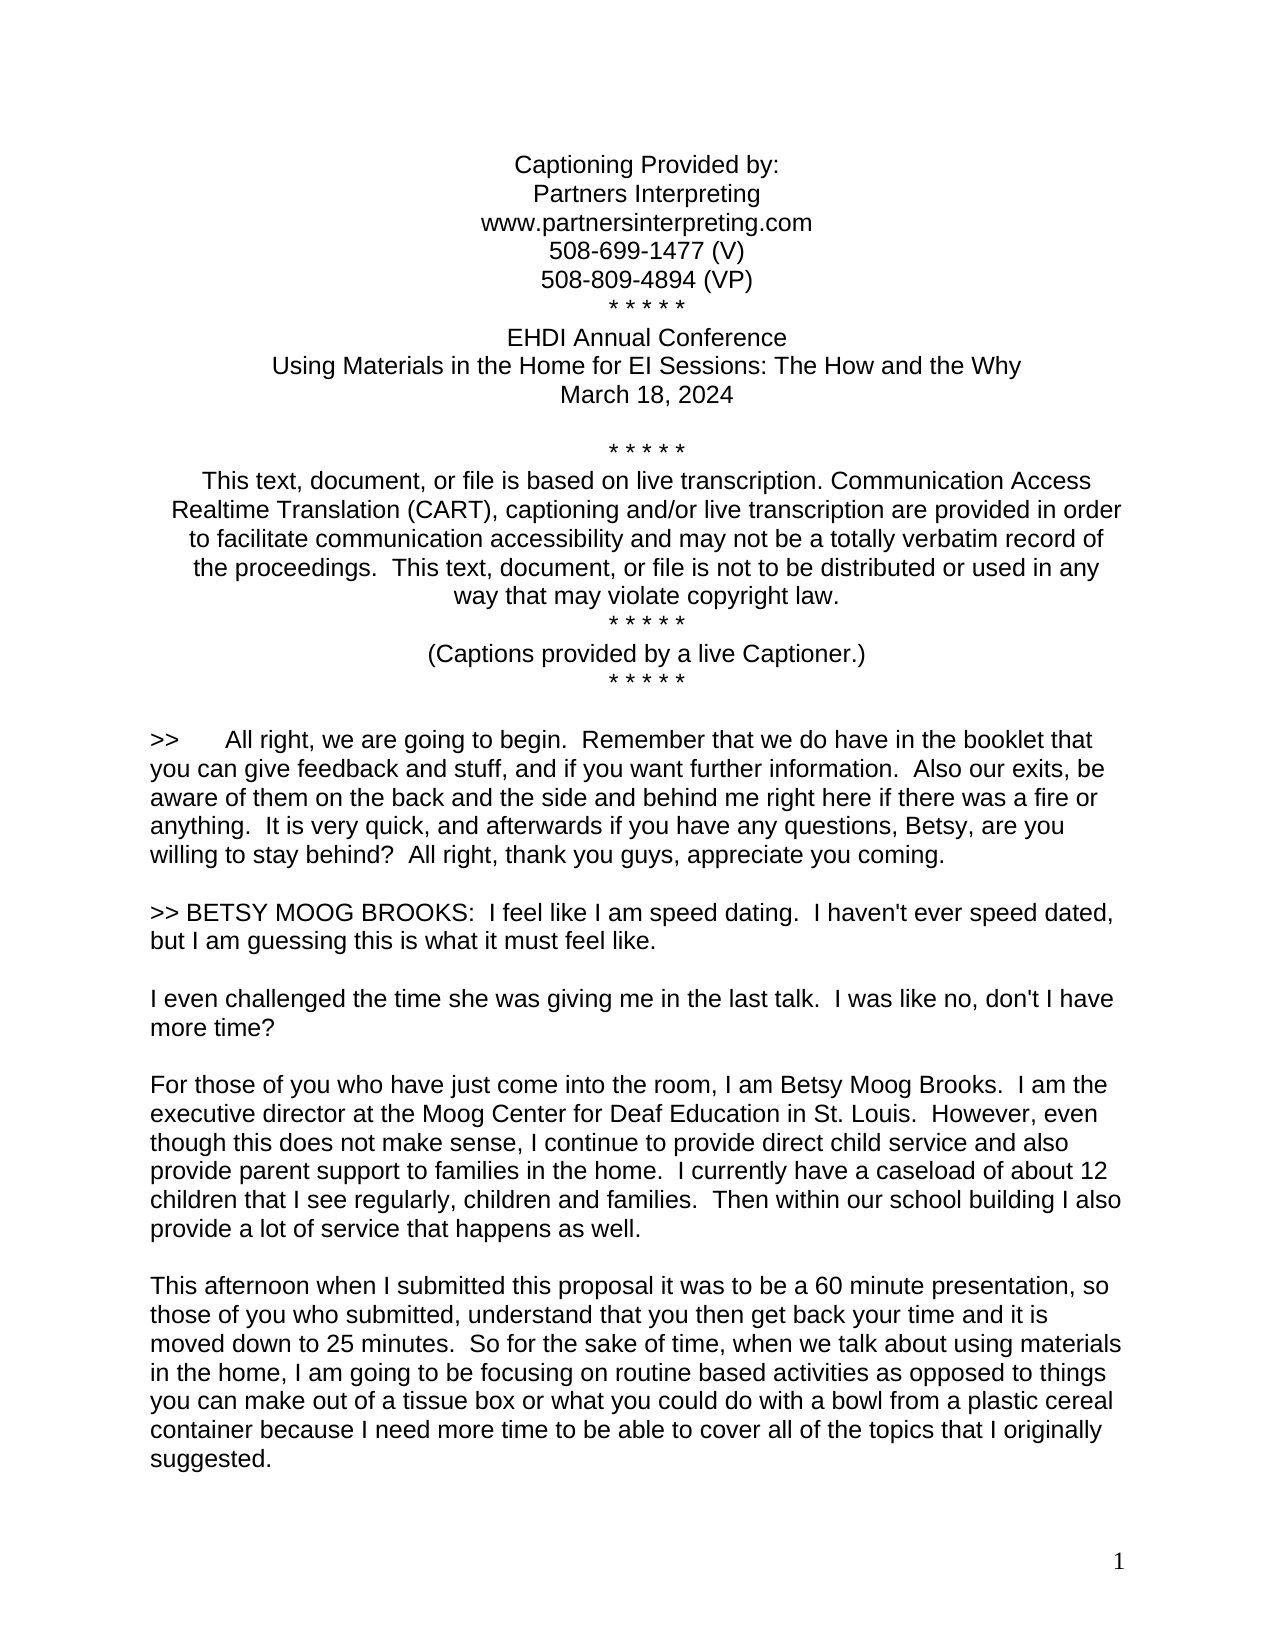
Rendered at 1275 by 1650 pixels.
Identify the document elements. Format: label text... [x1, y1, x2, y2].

text Partners Interpreting [169, 179, 1125, 207]
text * * * * * [169, 610, 1125, 639]
text * * * * * [169, 294, 1125, 322]
text For those of you who have just come into the room, I am Betsy Moog Brooks. I am the executive director at the Moog Center for Deaf Education in St. Louis. However, even though this does not make sense, I continue to provide direct child service and also provide parent support to families in the home. I currently have a caseload of about 12 children that I see regularly, children and families. Then within our school building I also provide a lot of service that happens as well. [150, 1070, 1125, 1242]
text >> BETSY MOOG BROOKS: I feel like I am speed dating. I haven't ever speed dated, but I am guessing this is what it must feel like. [150, 897, 1125, 955]
text 508-699-1477 (V) [169, 236, 1125, 265]
text I even challenged the time she was giving me in the last talk. I was like no, don't I have more time? [150, 984, 1125, 1041]
text www.partnersinterpreting.com [169, 207, 1125, 236]
text * * * * * [169, 437, 1125, 466]
text This text, document, or file is based on live transcription. Communication Access Realtime Translation (CART), captioning and/or live transcription are provided in order to facilitate communication accessibility and may not be a totally verbatim record of the proceedings. This text, document, or file is not to be distributed or used in any way that may violate copyright law. [169, 466, 1125, 610]
text * * * * * [169, 667, 1125, 696]
text EHDI Annual Conference [169, 322, 1125, 351]
text 508-809-4894 (VP) [169, 265, 1125, 294]
text Using Materials in the Home for EI Sessions: The How and the Why [169, 351, 1125, 380]
text Captioning Provided by: [169, 150, 1125, 179]
text March 18, 2024 [169, 380, 1125, 409]
text (Captions provided by a live Captioner.) [169, 639, 1125, 667]
text >> All right, we are going to begin. Remember that we do have in the booklet that you can give feedback and stuff, and if you want further information. Also our exits, be aware of them on the back and the side and behind me right here if there was a fire or anything. It is very quick, and afterwards if you have any questions, Betsy, are you willing to stay behind? All right, thank you guys, appreciate you coming. [150, 725, 1125, 869]
text This afternoon when I submitted this proposal it was to be a 60 minute presentation, so those of you who submitted, understand that you then get back your time and it is moved down to 25 minutes. So for the sake of time, when we talk about using materials in the home, I am going to be focusing on routine based activities as opposed to things you can make out of a tissue box or what you could do with a bowl from a plastic cereal container because I need more time to be able to cover all of the topics that I originally suggested. [150, 1271, 1125, 1472]
